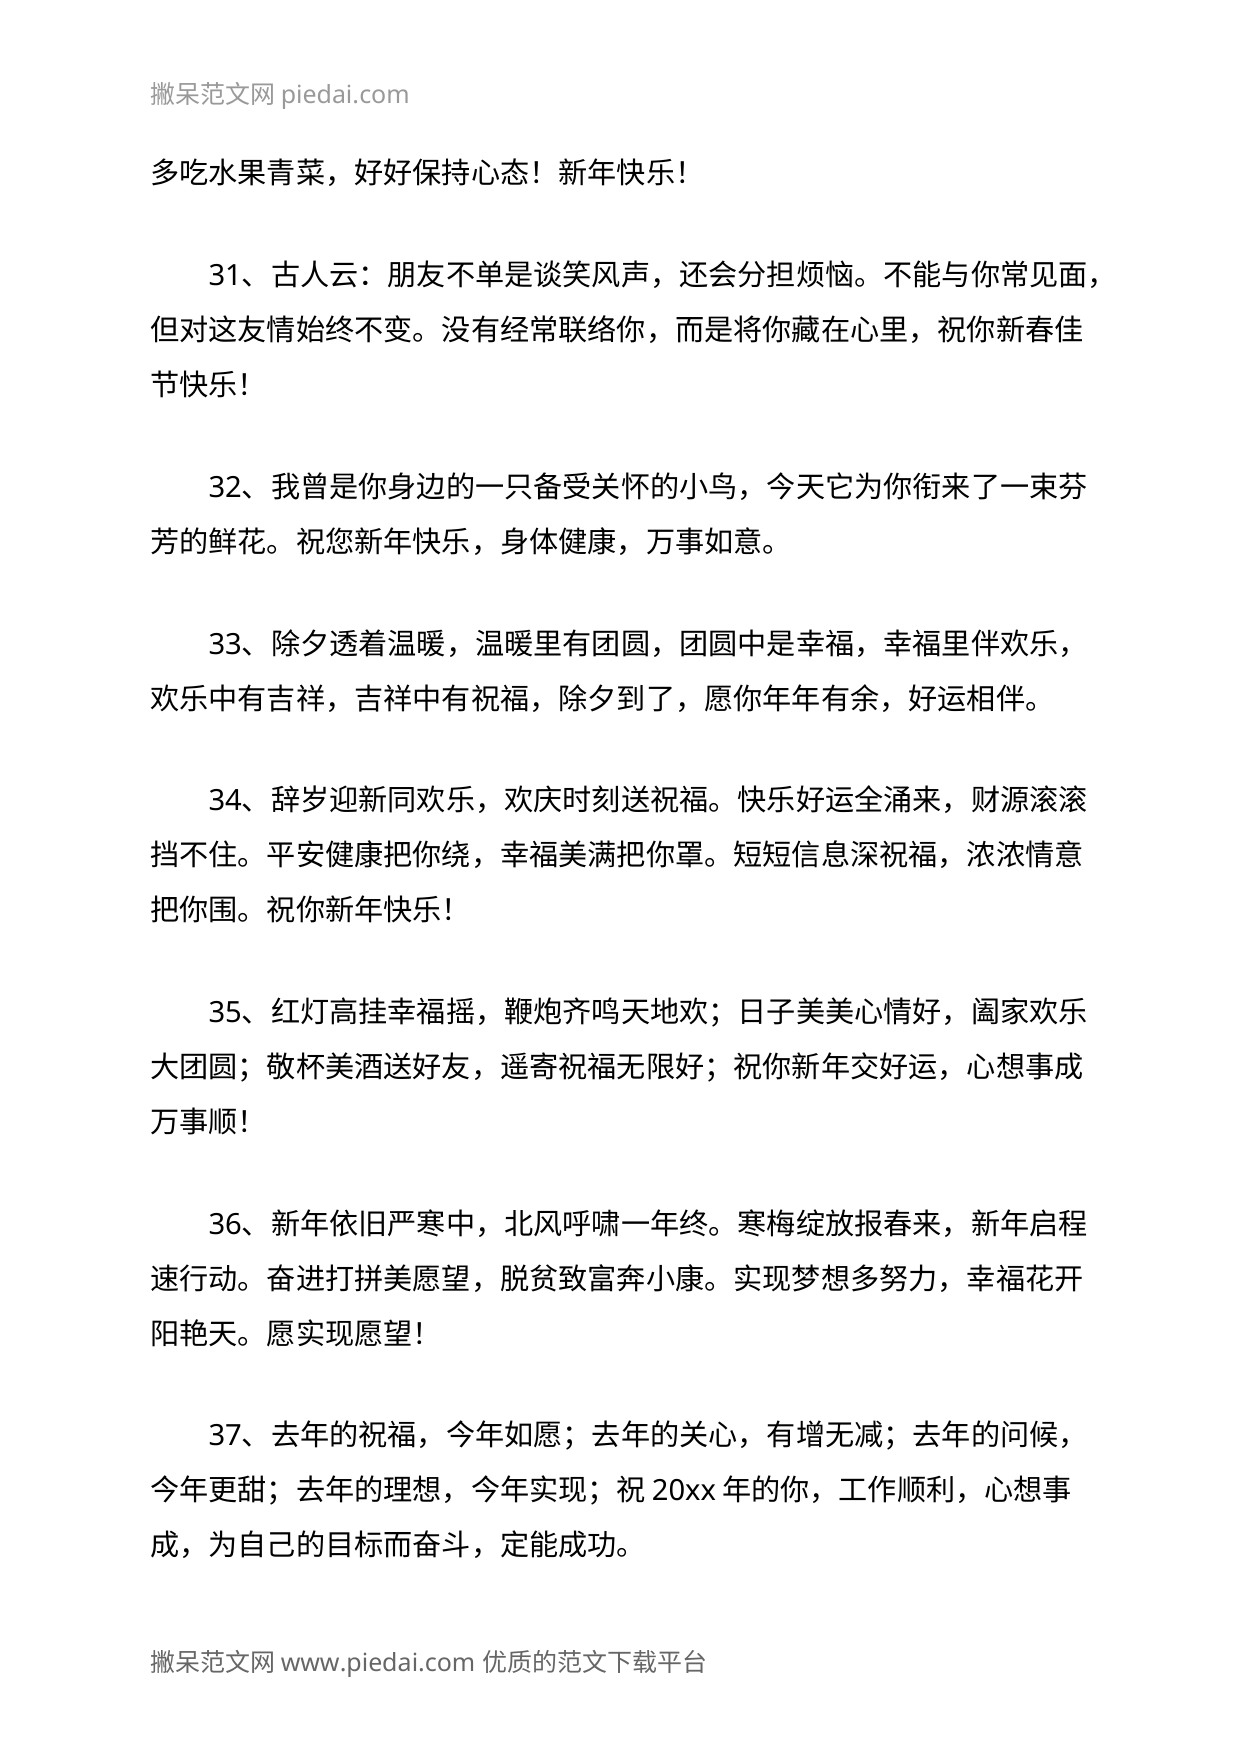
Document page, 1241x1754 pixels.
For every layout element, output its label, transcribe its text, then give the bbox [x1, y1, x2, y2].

text 36、新年依旧严寒中，北风呼啸一年终。寒梅绽放报春来，新年启程速行动。奋进打拼美愿望，脱贫致富奔小康。实现梦想多努力，幸福花开阳艳天。愿实现愿望！ [150, 1200, 1090, 1352]
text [150, 150, 1090, 192]
text 33、除夕透着温暖，温暖里有团圆，团圆中是幸福，幸福里伴欢乐，欢乐中有吉祥，吉祥中有祝福，除夕到了，愿你年年有余，好运相伴。 [150, 620, 1090, 717]
text 31、古人云：朋友不单是谈笑风声，还会分担烦恼。不能与你常见面，但对这友情始终不变。没有经常联络你，而是将你藏在心里，祝你新春佳节快乐！ [150, 252, 1090, 404]
text 34、辞岁迎新同欢乐，欢庆时刻送祝福。快乐好运全涌来，财源滚滚挡不住。平安健康把你绕，幸福美满把你罩。短短信息深祝福，浓浓情意把你围。祝你新年快乐！ [150, 777, 1090, 929]
text 32、我曾是你身边的一只备受关怀的小鸟，今天它为你衔来了一束芬芳的鲜花。祝您新年快乐，身体健康，万事如意。 [150, 463, 1090, 561]
text 37、去年的祝福，今年如愿；去年的关心，有增无减；去年的问候，今年更甜；去年的理想，今年实现；祝20xx年的你，工作顺利，心想事成，为自己的目标而奋斗，定能成功。 [150, 1412, 1090, 1564]
text 35、红灯高挂幸福摇，鞭炮齐鸣天地欢；日子美美心情好，阖家欢乐大团圆；敬杯美酒送好友，遥寄祝福无限好；祝你新年交好运，心想事成万事顺！ [150, 989, 1090, 1141]
